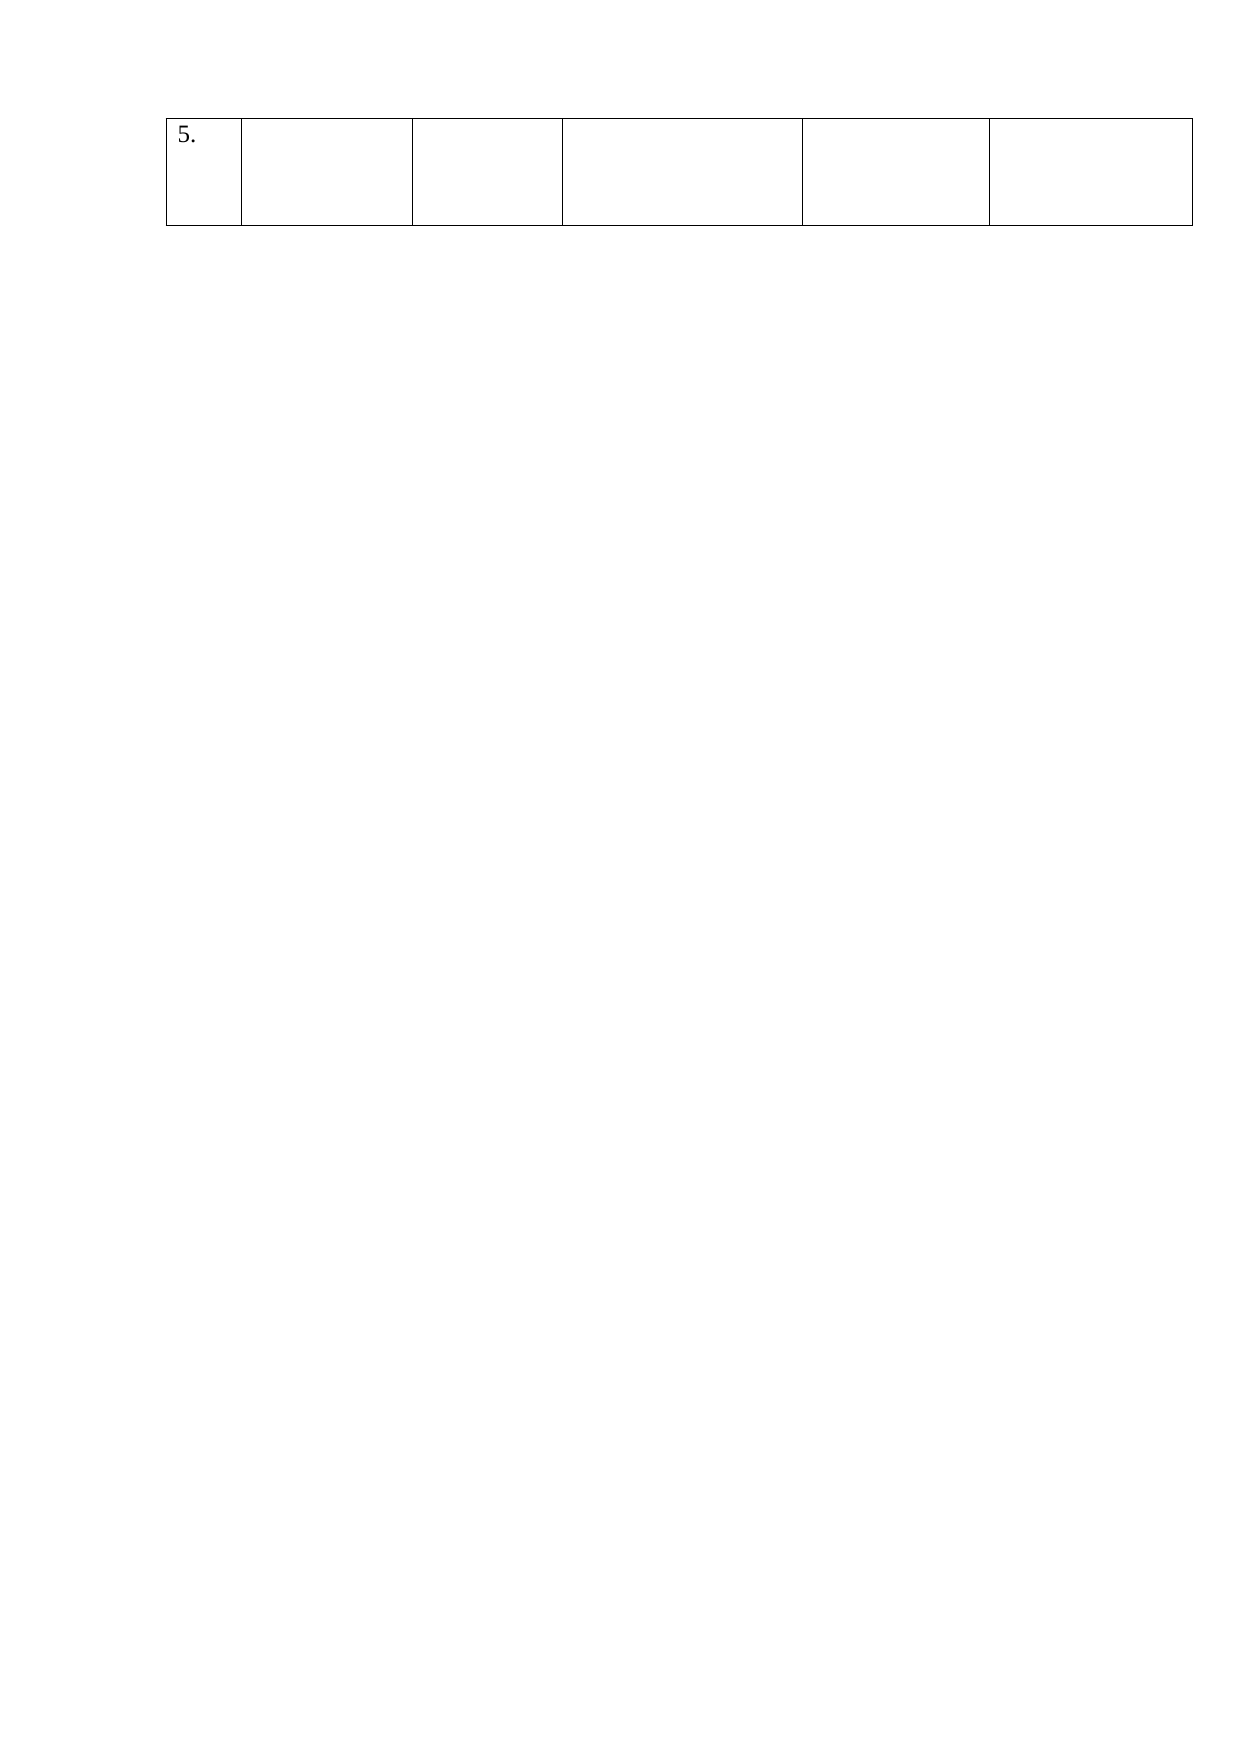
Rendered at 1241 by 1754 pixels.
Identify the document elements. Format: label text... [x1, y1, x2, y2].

table_cell [803, 119, 989, 225]
table_cell [990, 119, 1192, 225]
table_cell [563, 119, 802, 225]
table_cell 5. [167, 119, 241, 225]
table_cell [413, 119, 562, 225]
table_cell [242, 119, 412, 225]
